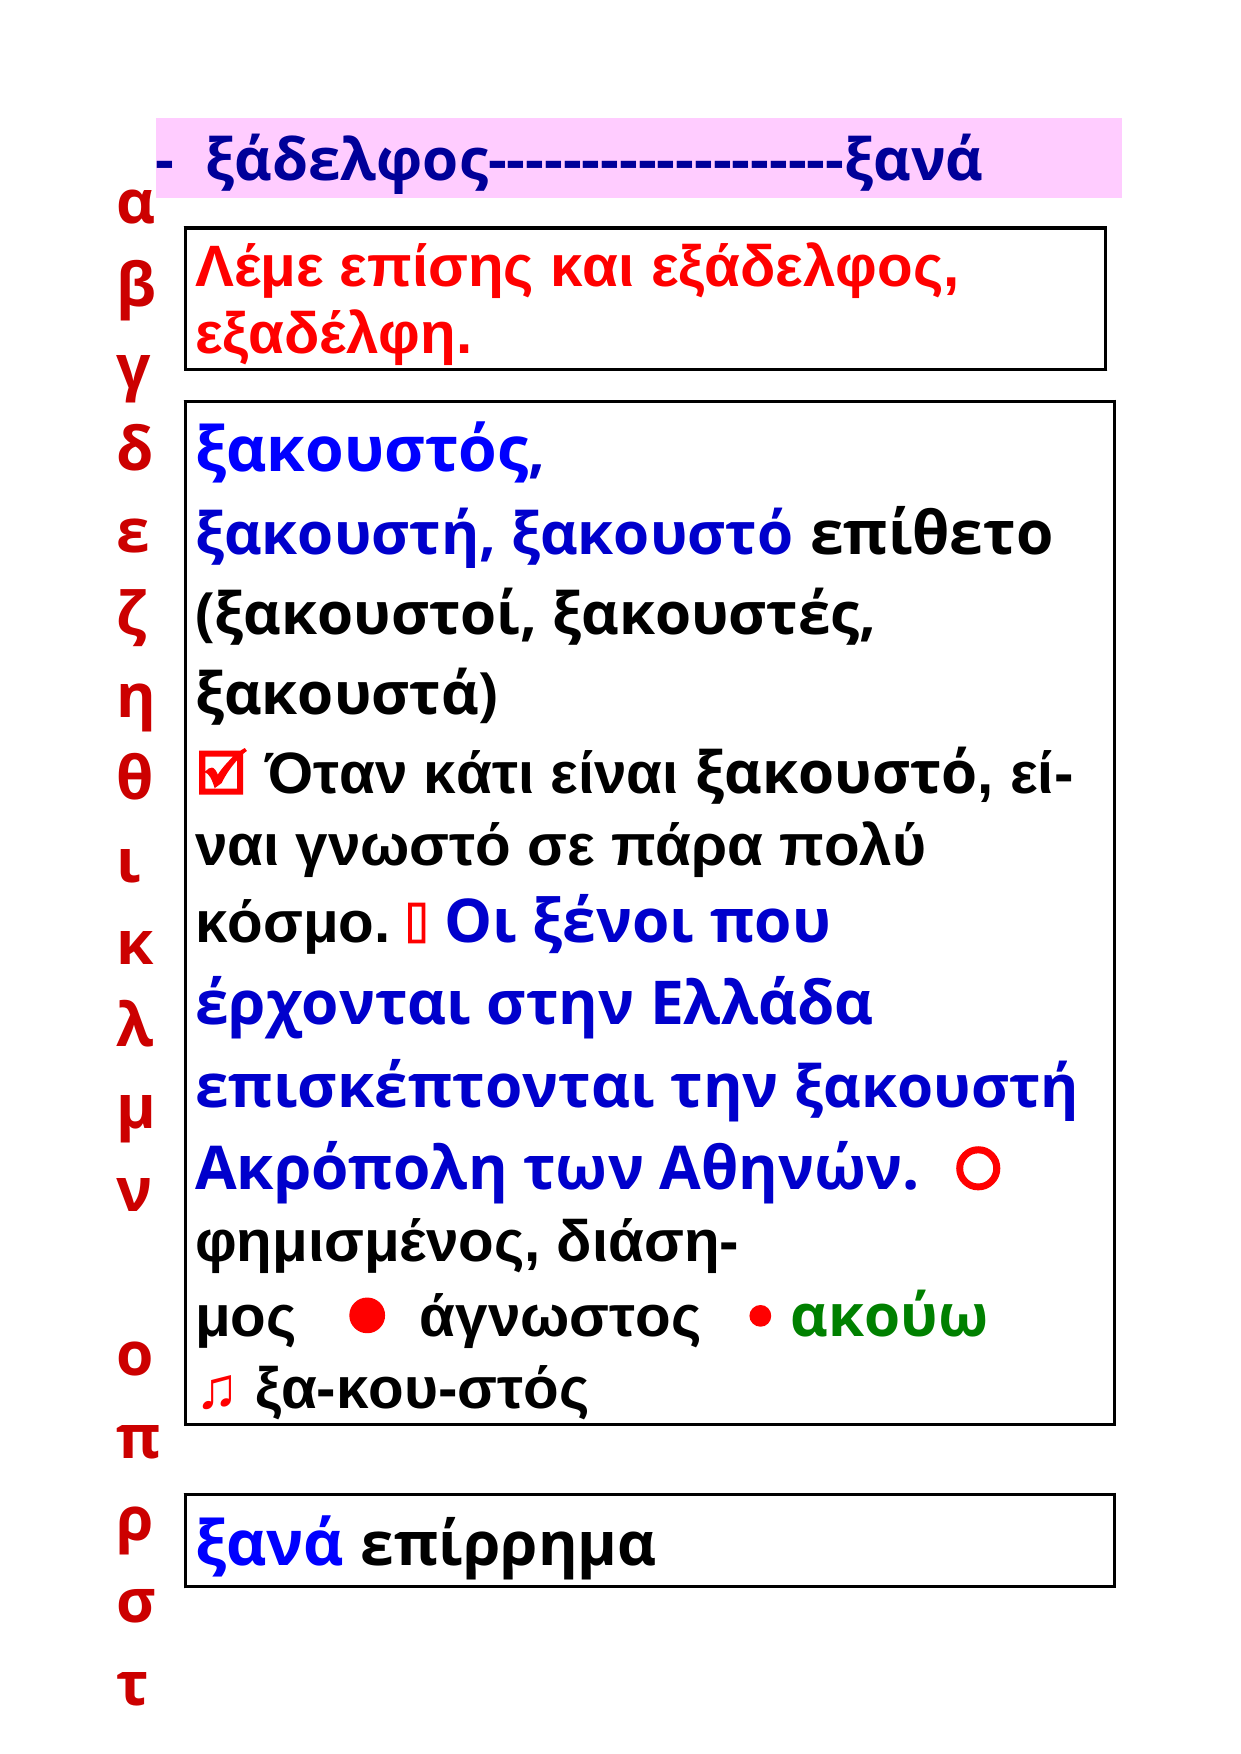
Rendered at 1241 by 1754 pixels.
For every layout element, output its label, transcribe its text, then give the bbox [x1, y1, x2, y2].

text ξακουστή, ξακουστό επίθετο (ξακουστοί, ξακουστές, [187, 485, 1113, 647]
text ξανά επίρρημα [187, 1496, 1113, 1585]
text ξακουστά) [187, 647, 1113, 726]
text Λέμε επίσης και εξάδελφος, εξαδέλφη. [187, 230, 1104, 368]
text μος άγνωστος ακούω [187, 1269, 1113, 1348]
text ♫ ξα-κου-στός [187, 1348, 1113, 1423]
text ξακουστός, [187, 403, 1113, 485]
text Όταν κάτι είναι ξακουστό, εί- ναι γνωστό σε πάρα πολύ κόσμο. Οι ξένοι που έρχονται στην Ελλάδα επισκέπτονται την ξακουστή Ακρόπολη των Αθηνών. φημισμένος, διάση- [187, 726, 1113, 1269]
list ξάδελφος-------------------ξανά [156, 118, 1122, 198]
